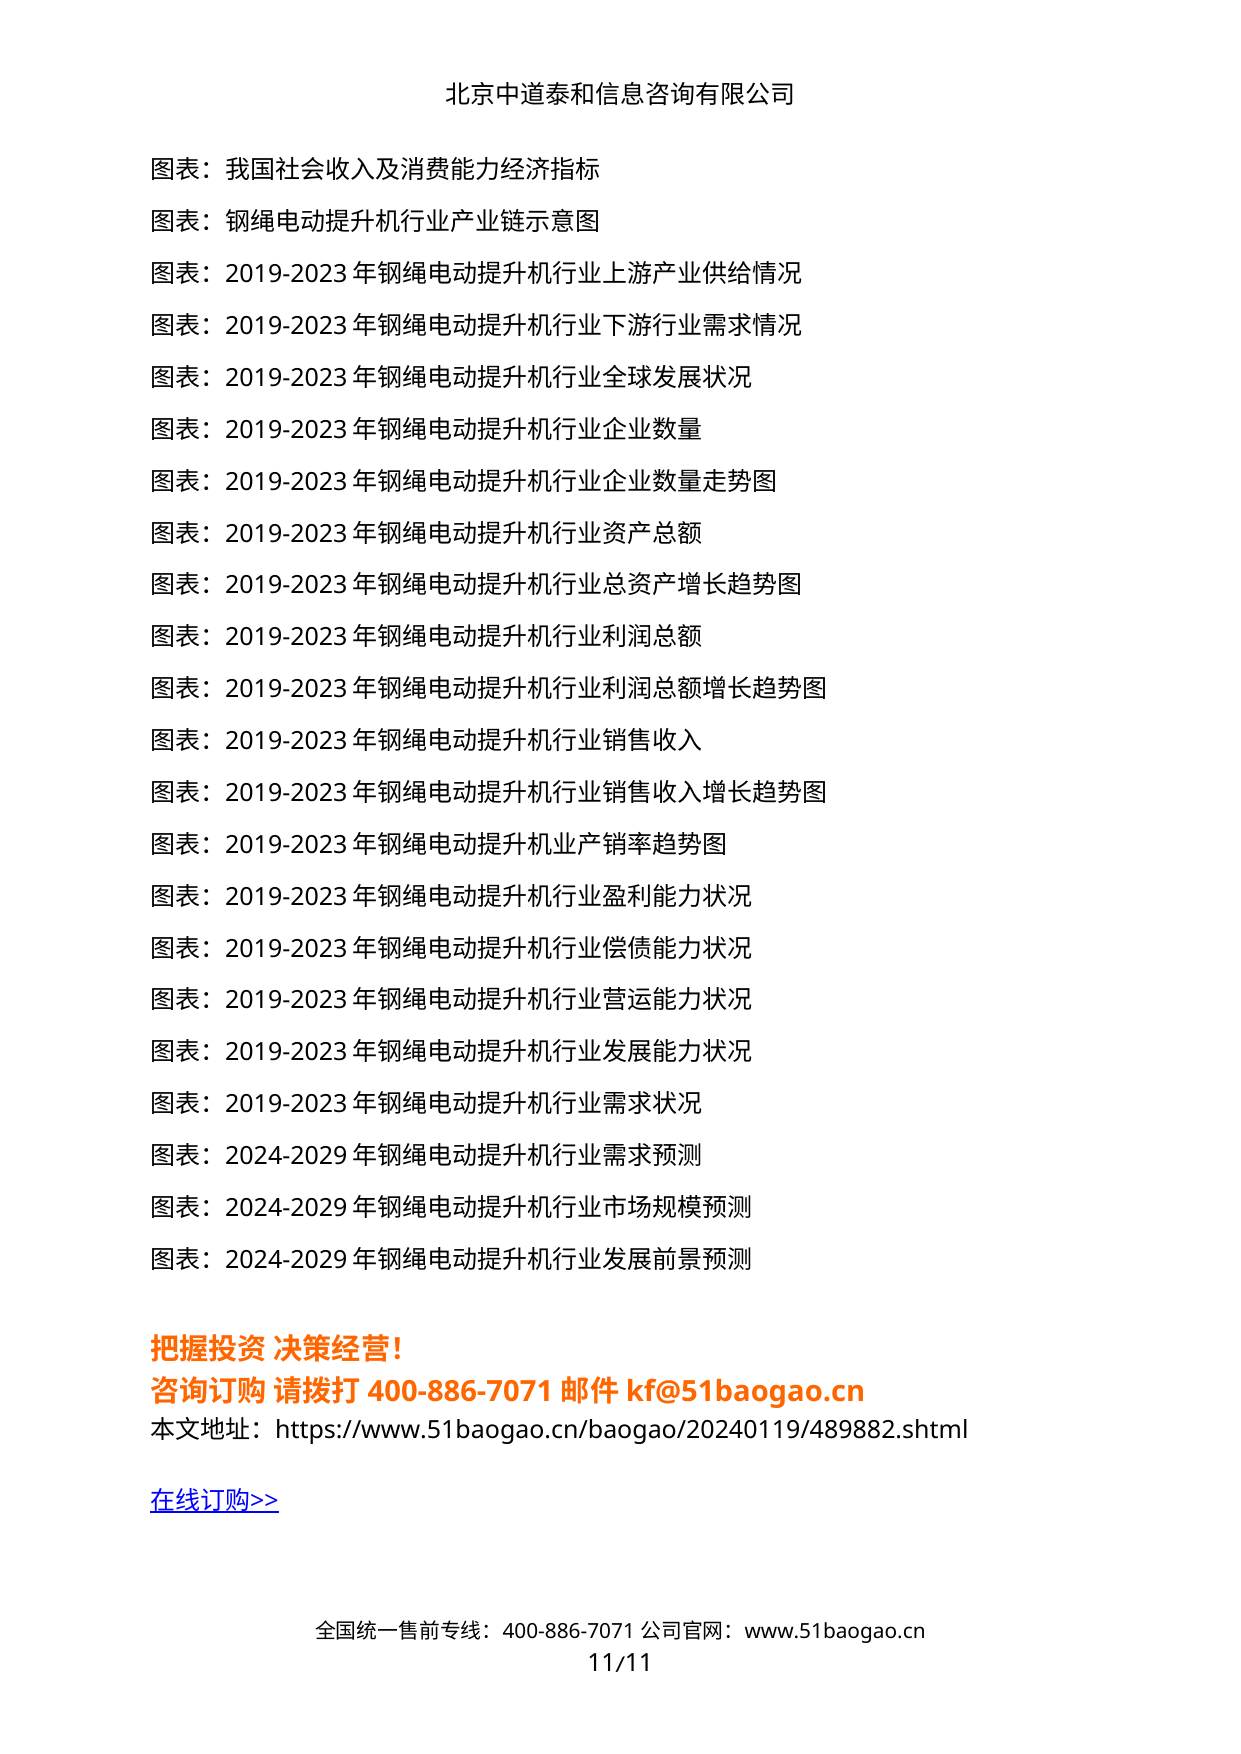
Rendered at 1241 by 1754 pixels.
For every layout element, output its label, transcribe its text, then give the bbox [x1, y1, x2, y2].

text 图表：2019-2023年钢绳电动提升机行业营运能力状况 [150, 980, 1090, 1016]
text 在线订购>> [150, 1446, 1090, 1517]
text 图表：2024-2029年钢绳电动提升机行业需求预测 [150, 1136, 1090, 1172]
text 图表：2019-2023年钢绳电动提升机行业下游行业需求情况 [150, 306, 1090, 342]
text 图表：2019-2023年钢绳电动提升机行业盈利能力状况 [150, 876, 1090, 912]
text 把握投资 决策经营！咨询订购 请拨打 400-886-7071 邮件 kf@51baogao.cn本文地址：https://www.51baogao.cn/baogao/20240119/489882.shtml [150, 1291, 1090, 1446]
text 图表：2019-2023年钢绳电动提升机行业企业数量 [150, 409, 1090, 446]
text 图表：2019-2023年钢绳电动提升机行业上游产业供给情况 [150, 254, 1090, 290]
text 图表：钢绳电动提升机行业产业链示意图 [150, 202, 1090, 238]
text 图表：我国社会收入及消费能力经济指标 [150, 150, 1090, 186]
text 图表：2019-2023年钢绳电动提升机行业利润总额 [150, 617, 1090, 653]
text 图表：2019-2023年钢绳电动提升机行业销售收入增长趋势图 [150, 772, 1090, 809]
text 图表：2019-2023年钢绳电动提升机行业总资产增长趋势图 [150, 565, 1090, 601]
text 图表：2024-2029年钢绳电动提升机行业市场规模预测 [150, 1187, 1090, 1224]
text 图表：2019-2023年钢绳电动提升机行业销售收入 [150, 721, 1090, 757]
text 图表：2024-2029年钢绳电动提升机行业发展前景预测 [150, 1239, 1090, 1276]
text 图表：2019-2023年钢绳电动提升机行业利润总额增长趋势图 [150, 669, 1090, 705]
text 图表：2019-2023年钢绳电动提升机行业企业数量走势图 [150, 461, 1090, 497]
text 图表：2019-2023年钢绳电动提升机行业偿债能力状况 [150, 928, 1090, 964]
text 图表：2019-2023年钢绳电动提升机行业发展能力状况 [150, 1032, 1090, 1068]
text 图表：2019-2023年钢绳电动提升机业产销率趋势图 [150, 824, 1090, 861]
text 图表：2019-2023年钢绳电动提升机行业需求状况 [150, 1084, 1090, 1120]
text 图表：2019-2023年钢绳电动提升机行业全球发展状况 [150, 357, 1090, 394]
text 图表：2019-2023年钢绳电动提升机行业资产总额 [150, 513, 1090, 549]
